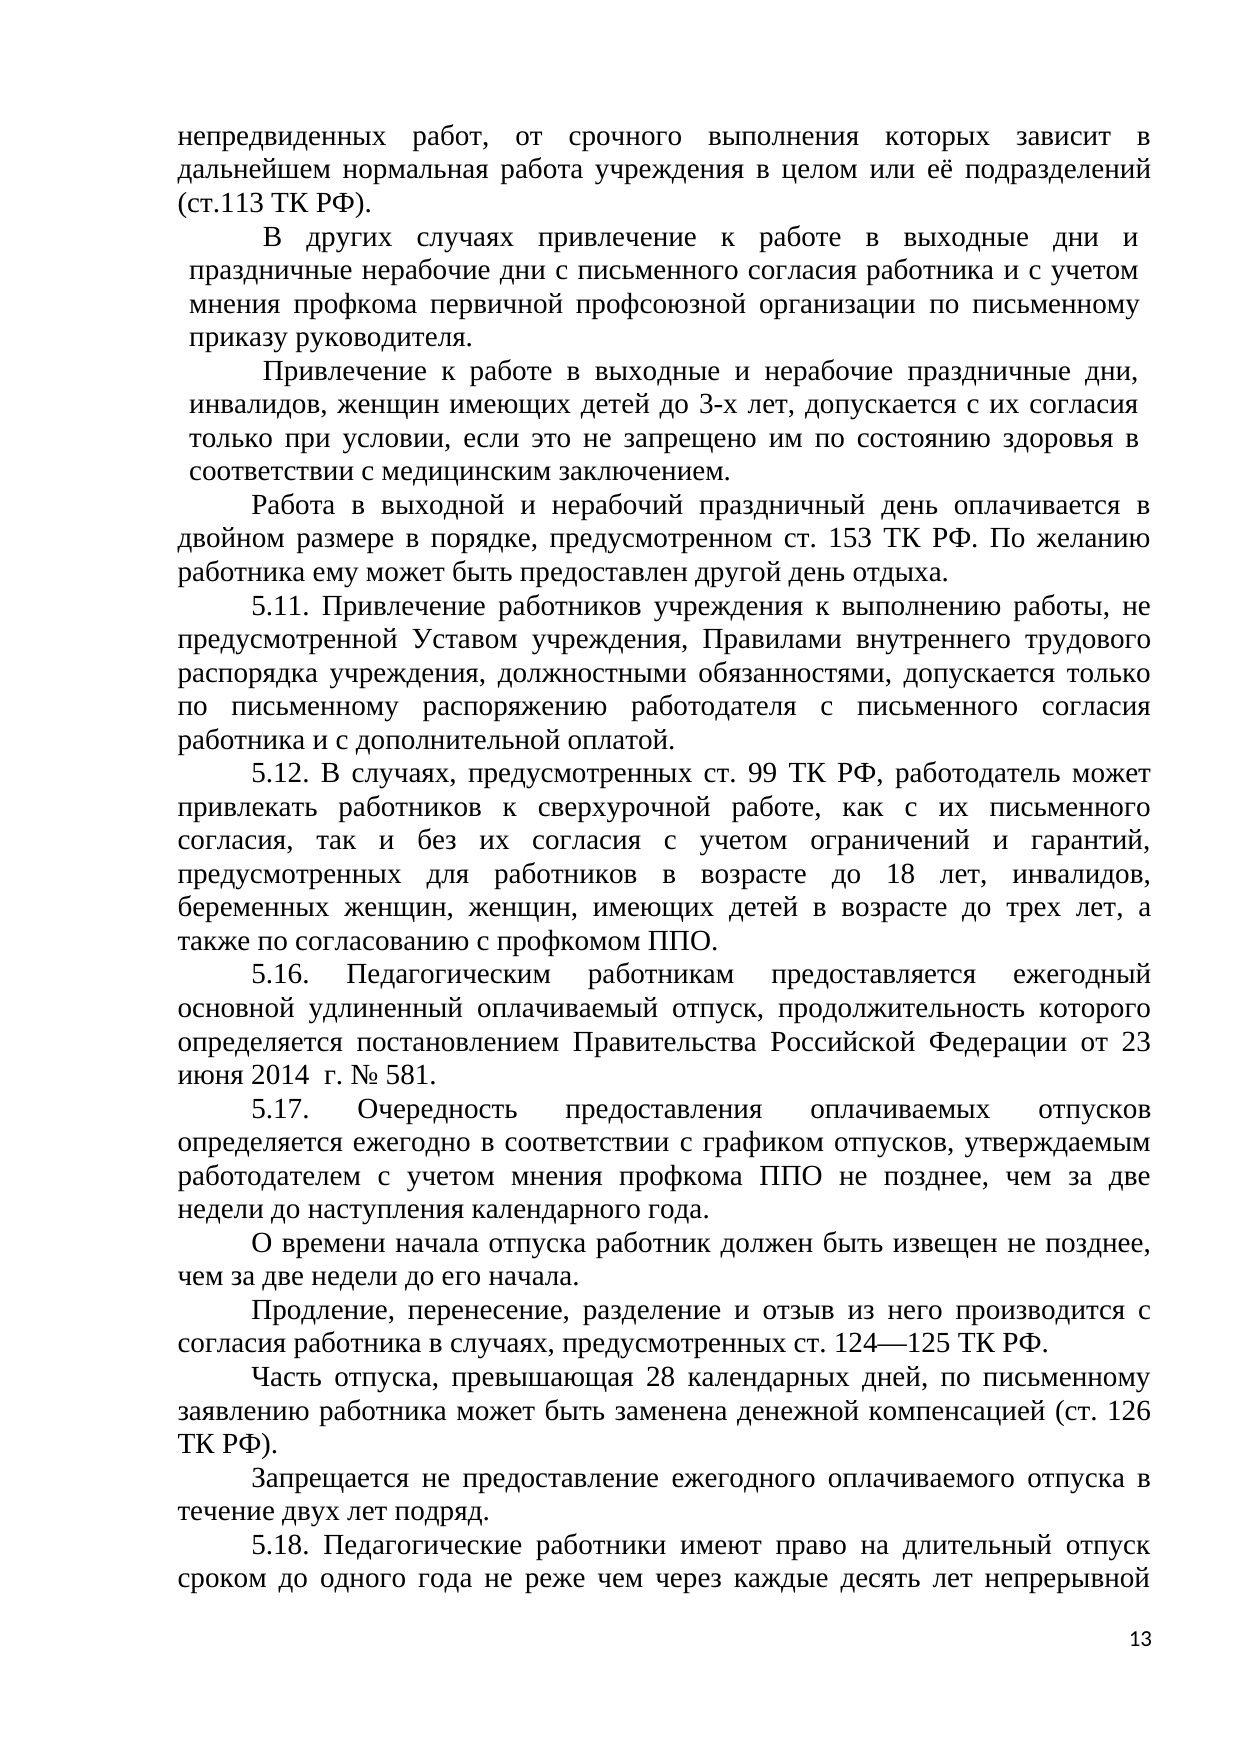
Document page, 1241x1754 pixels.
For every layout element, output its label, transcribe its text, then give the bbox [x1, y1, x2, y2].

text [177, 1527, 1152, 1594]
text Запрещается не предоставление ежегодного оплачиваемого отпуска в течение двух лет подряд. [177, 1460, 1152, 1527]
text О времени начала отпуска работник должен быть извещен не позднее, чем за две недели до его начала. [177, 1225, 1152, 1292]
text Часть отпуска, превышающая 28 календарных дней, по письменному заявлению работника может быть заменена денежной компенсацией (ст. 126 ТК РФ). [177, 1359, 1152, 1460]
text В других случаях привлечение к работе в выходные дни и праздничные нерабочие дни с письменного согласия работника и с учетом мнения профкома первичной профсоюзной организации по письменному приказу руководителя. [189, 219, 1140, 353]
text 5.17. Очередность предоставления оплачиваемых отпусков определяется ежегодно в соответствии с графиком отпусков, утверждаемым работодателем с учетом мнения профкома ППО не позднее, чем за две недели до наступления календарного года. [177, 1091, 1152, 1225]
text Работа в выходной и нерабочий праздничный день оплачивается в двойном размере в порядке, предусмотренном ст. 153 ТК РФ. По желанию работника ему может быть предоставлен другой день отдыха. [177, 487, 1152, 588]
text 5.12. В случаях, предусмотренных ст. 99 ТК РФ, работодатель может привлекать работников к сверхурочной работе, как с их письменного согласия, так и без их согласия с учетом ограничений и гарантий, предусмотренных для работников в возрасте до 18 лет, инвалидов, беременных женщин, женщин, имеющих детей в возрасте до трех лет, а также по согласованию с профкомом ППО. [177, 755, 1152, 957]
text Продление, перенесение, разделение и отзыв из него производится с согласия работника в случаях, предусмотренных ст. 124—125 ТК РФ. [177, 1292, 1152, 1359]
text 5.16. Педагогическим работникам предоставляется ежегодный основной удлиненный оплачиваемый отпуск, продолжительность которого определяется постановлением Правительства Российской Федерации от 23 июня 2014 г. № 581. [177, 957, 1152, 1091]
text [177, 118, 1152, 219]
text 5.11. Привлечение работников учреждения к выполнению работы, не предусмотренной Уставом учреждения, Правилами внутреннего трудового распорядка учреждения, должностными обязанностями, допускается только по письменному распоряжению работодателя с письменного согласия работника и с дополнительной оплатой. [177, 588, 1152, 755]
text Привлечение к работе в выходные и нерабочие праздничные дни, инвалидов, женщин имеющих детей до 3-х лет, допускается с их согласия только при условии, если это не запрещено им по состоянию здоровья в соответствии с медицинским заключением. [189, 353, 1140, 487]
